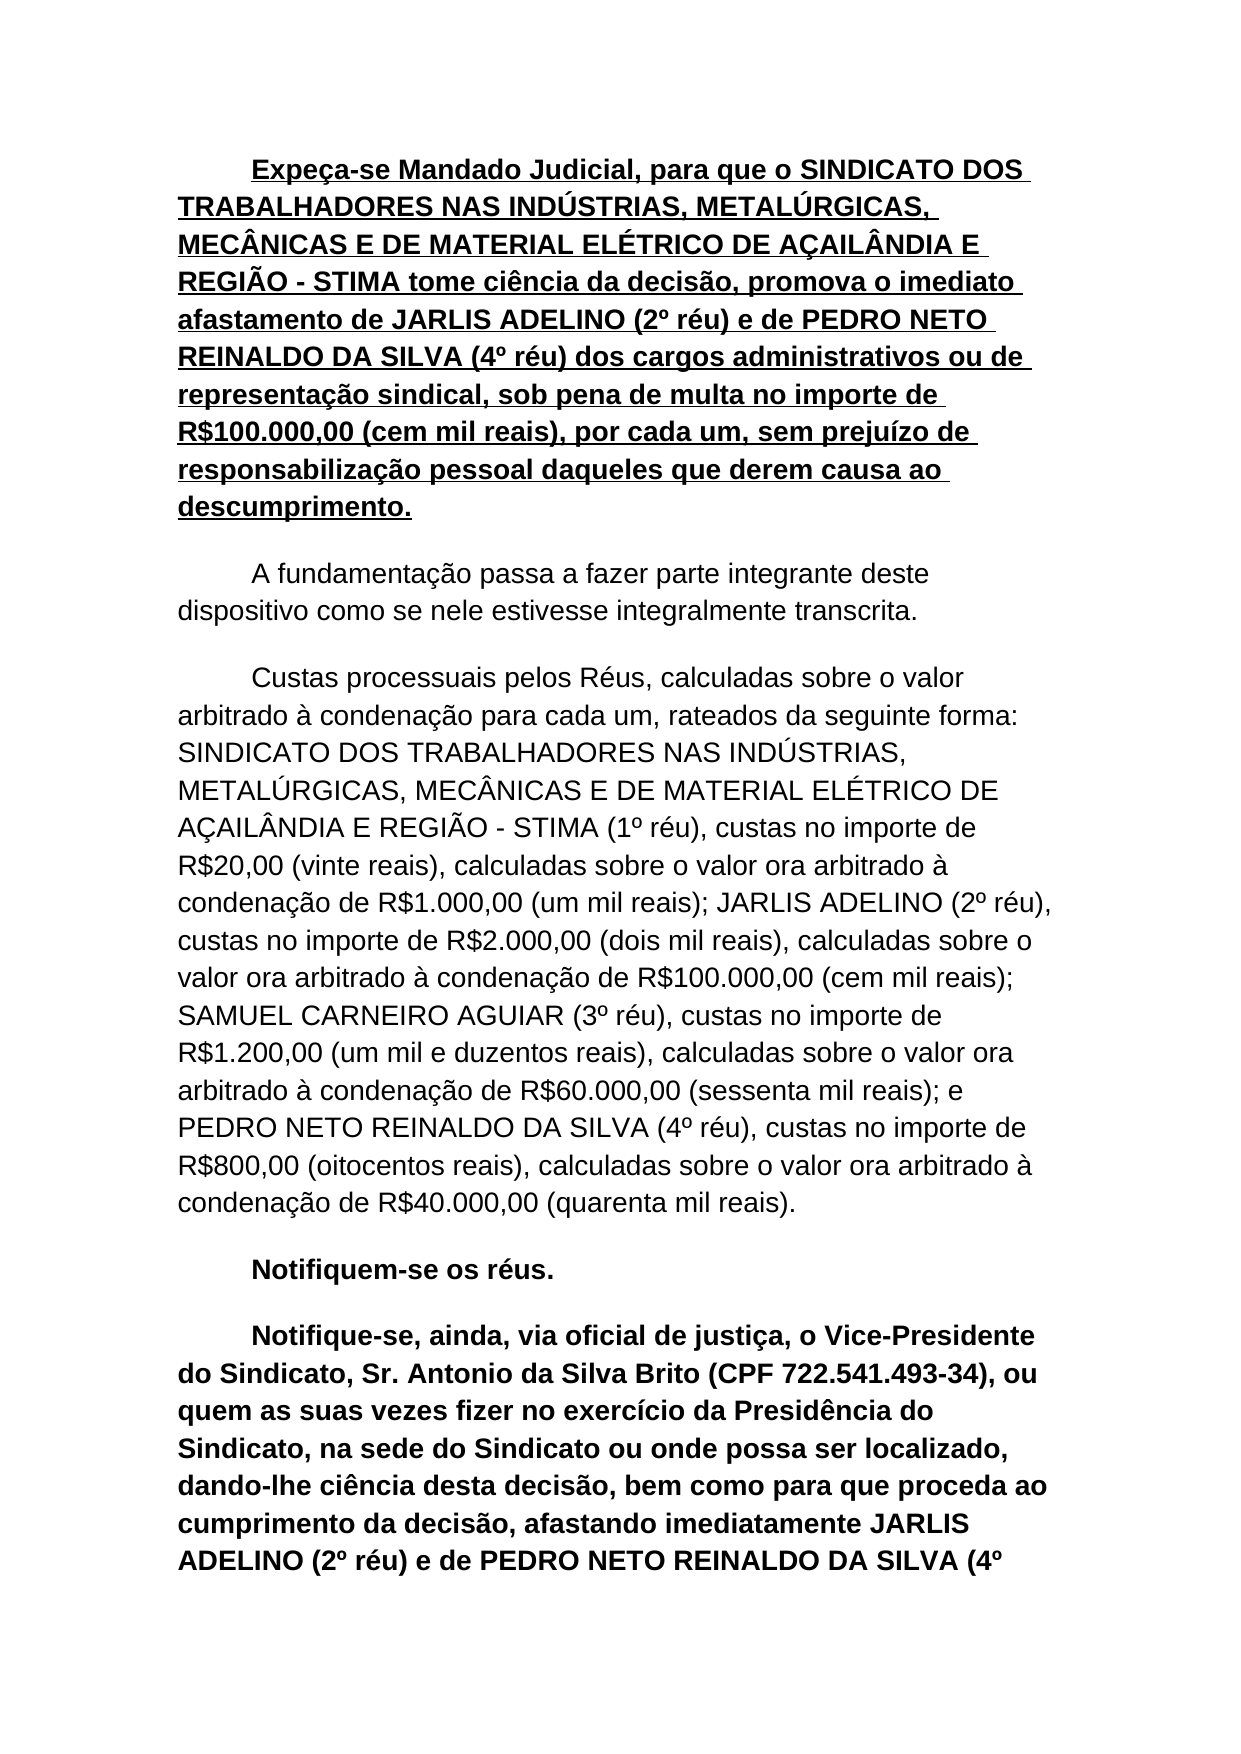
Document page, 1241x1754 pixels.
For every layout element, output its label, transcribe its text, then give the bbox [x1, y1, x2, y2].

text A fundamentação passa a fazer parte integrante deste dispositivo como se nele estivesse integralmente transcrita. [177, 552, 1063, 627]
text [177, 1314, 1063, 1577]
text Expeça-se Mandado Judicial, para que o SINDICATO DOS TRABALHADORES NAS INDÚSTRIAS, METALÚRGICAS, MECÂNICAS E DE MATERIAL ELÉTRICO DE AÇAILÂNDIA E REGIÃO - STIMA tome ciência da decisão, promova o imediato afastamento de JARLIS ADELINO (2º réu) e de PEDRO NETO REINALDO DA SILVA (4º réu) dos cargos administrativos ou de representação sindical, sob pena de multa no importe de R$100.000,00 (cem mil reais), por cada um, sem prejuízo de responsabilização pessoal daqueles que derem causa ao descumprimento. [177, 148, 1063, 523]
text Custas processuais pelos Réus, calculadas sobre o valor arbitrado à condenação para cada um, rateados da seguinte forma: SINDICATO DOS TRABALHADORES NAS INDÚSTRIAS, METALÚRGICAS, MECÂNICAS E DE MATERIAL ELÉTRICO DE AÇAILÂNDIA E REGIÃO - STIMA (1º réu), custas no importe de R$20,00 (vinte reais), calculadas sobre o valor ora arbitrado à condenação de R$1.000,00 (um mil reais); JARLIS ADELINO (2º réu), custas no importe de R$2.000,00 (dois mil reais), calculadas sobre o valor ora arbitrado à condenação de R$100.000,00 (cem mil reais); SAMUEL CARNEIRO AGUIAR (3º réu), custas no importe de R$1.200,00 (um mil e duzentos reais), calculadas sobre o valor ora arbitrado à condenação de R$60.000,00 (sessenta mil reais); e PEDRO NETO REINALDO DA SILVA (4º réu), custas no importe de R$800,00 (oitocentos reais), calculadas sobre o valor ora arbitrado à condenação de R$40.000,00 (quarenta mil reais). [177, 656, 1063, 1218]
text Notifiquem-se os réus. [177, 1248, 1063, 1285]
